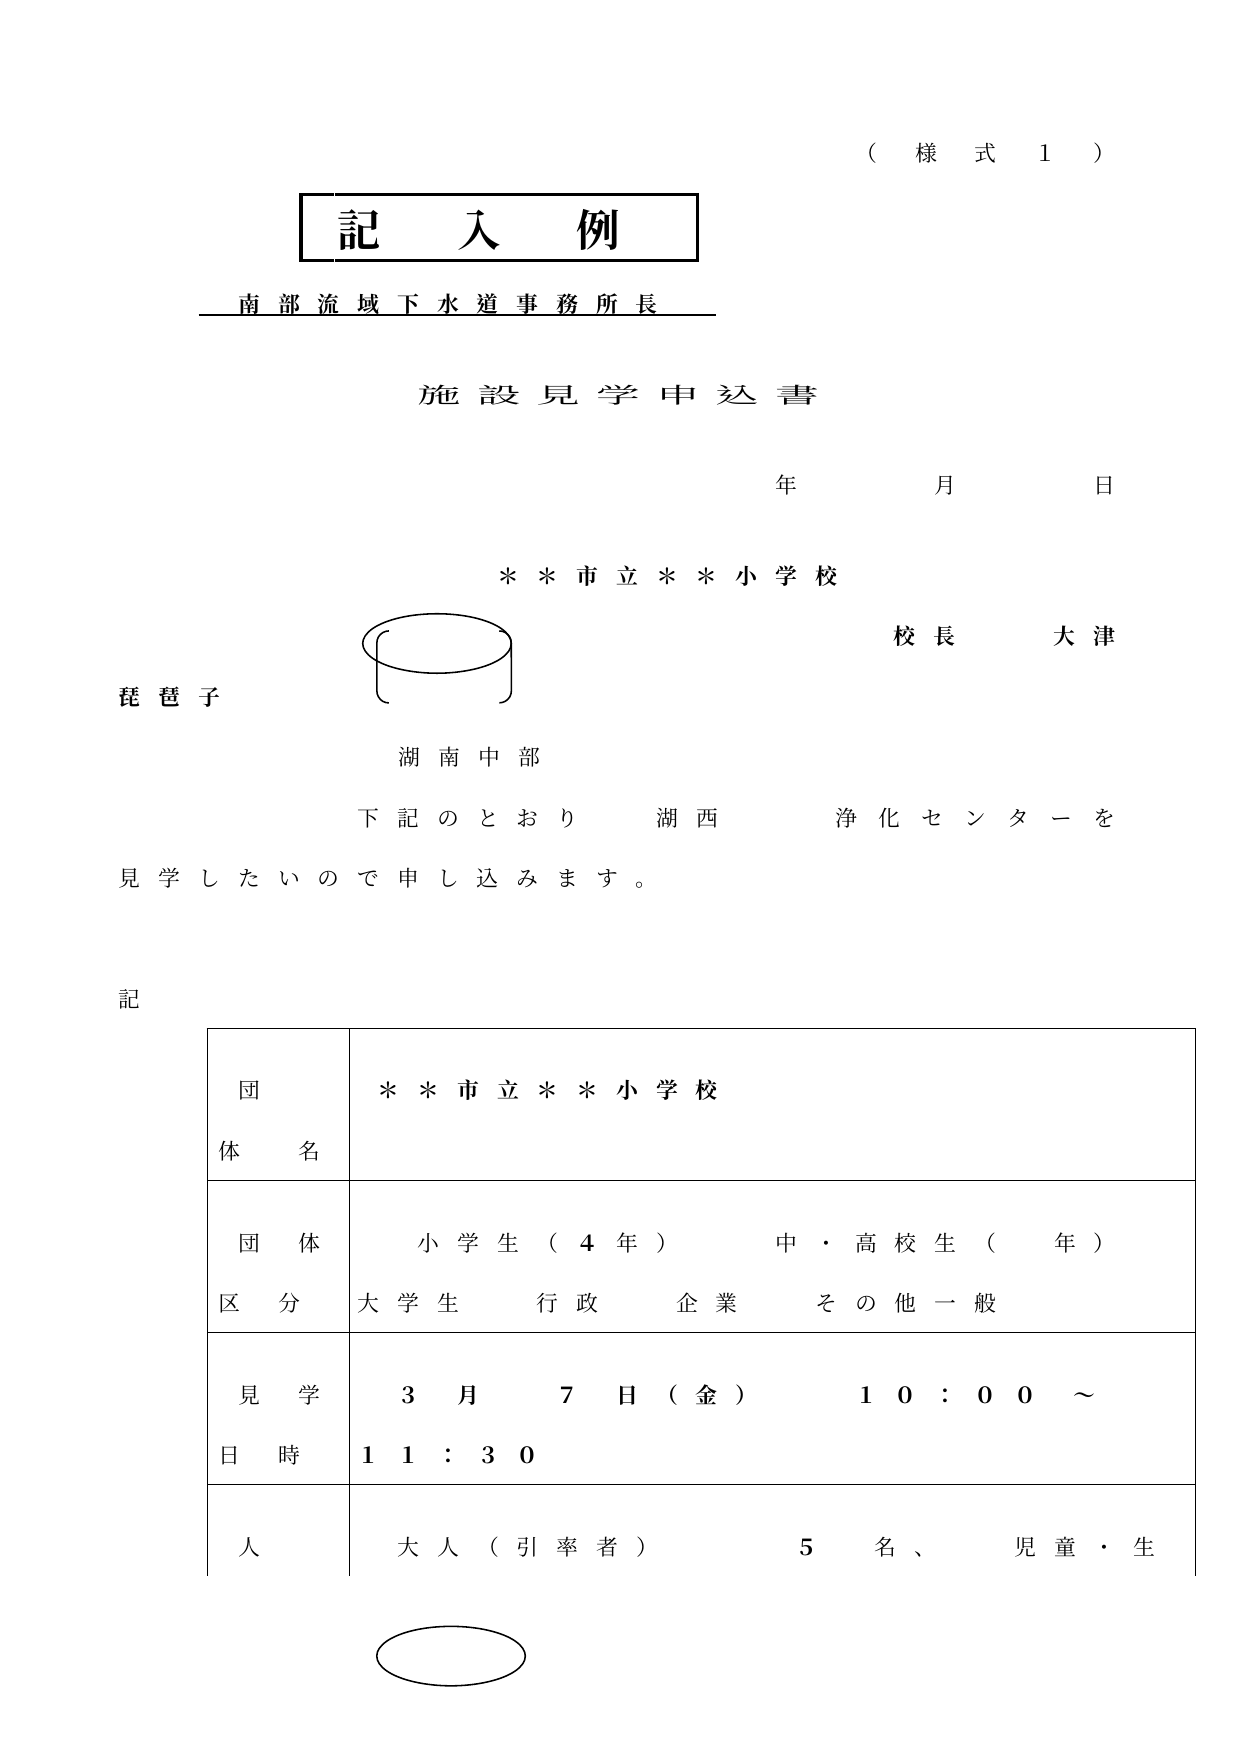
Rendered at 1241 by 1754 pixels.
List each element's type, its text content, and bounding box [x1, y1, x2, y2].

text 南部流域下水道事務所長 [119, 273, 1133, 333]
table_cell 見 学 日 時 [208, 1333, 349, 1484]
table_cell ３ 月 ７ 日（金） １０：００ ～ １１：３０ [350, 1333, 1195, 1484]
text 年 月 日 [119, 454, 1133, 514]
text 記 [119, 937, 1133, 1028]
table_cell 人 数 [208, 1485, 349, 1576]
text 施設見学申込書 [119, 363, 1133, 424]
text 記 入 例 [119, 182, 1133, 273]
text 湖南中部 [119, 726, 1133, 786]
text 下記のとおり 湖西 浄化センターを見学したいので申し込みます。 [119, 786, 1133, 907]
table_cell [350, 1485, 1195, 1576]
table_header 団 体 名 [208, 1029, 349, 1180]
table_cell 団 体 区 分 [208, 1181, 349, 1332]
text 校長 大津 琵琶子 [119, 605, 1133, 726]
text ＊＊市立＊＊小学校 [119, 545, 1133, 605]
table_cell 小学生（４年） 中・高校生（ 年） 大学生 行政 企業 その他一般 [350, 1181, 1195, 1332]
table_header ＊＊市立＊＊小学校 [350, 1029, 1195, 1180]
text （ 様 式 １ ） [119, 122, 1133, 182]
